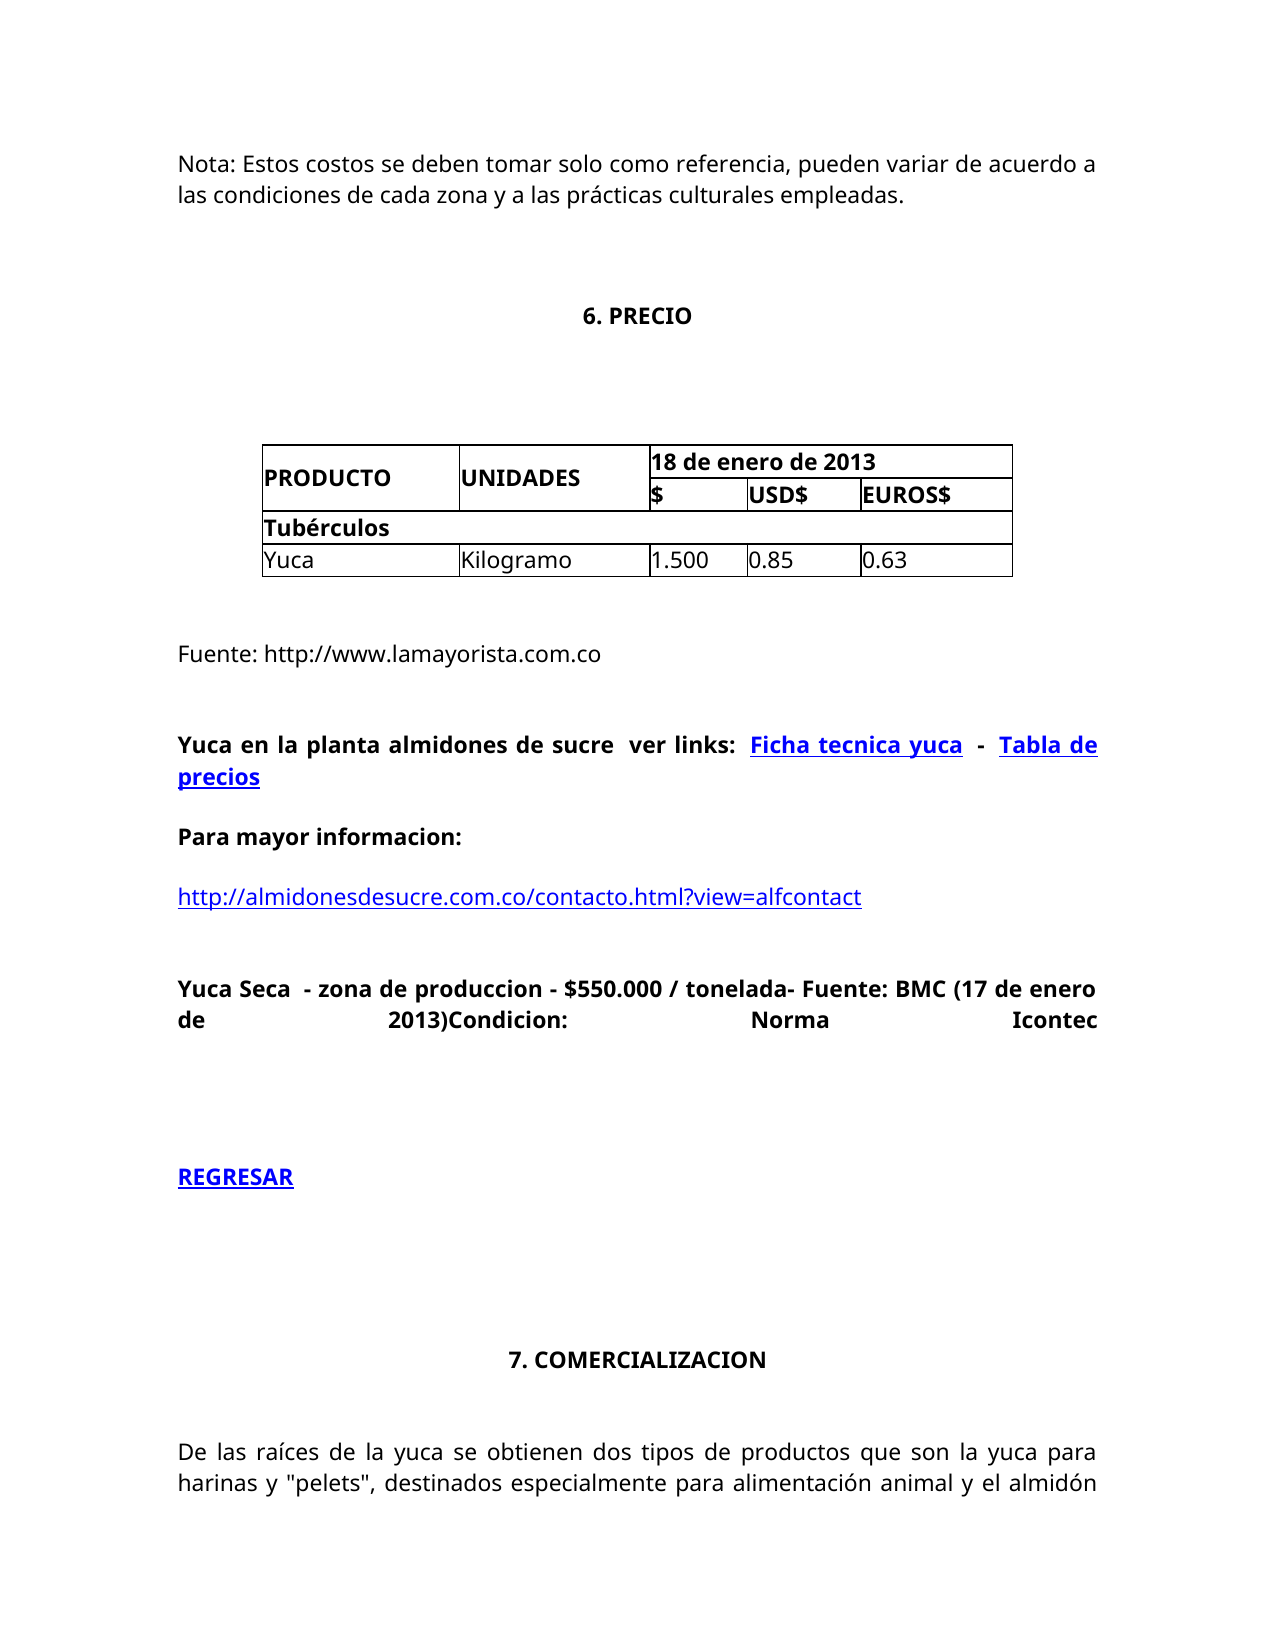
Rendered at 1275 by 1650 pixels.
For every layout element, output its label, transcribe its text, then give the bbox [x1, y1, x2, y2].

text http://almidonesdesucre.com.co/contacto.html?view=alfcontact [177, 881, 1098, 913]
text Nota: Estos costos se deben tomar solo como referencia, pueden variar de acuerdo a las condiciones de cada zona y a las prácticas culturales empleadas. [177, 148, 1098, 210]
table_cell EUROS$ [862, 479, 1012, 510]
text Fuente: http://www.lamayorista.com.co [177, 606, 1098, 669]
table_cell $ [651, 479, 747, 510]
table_cell USD$ [748, 479, 860, 510]
table_header 18 de enero de 2013 [651, 446, 1012, 477]
text Yuca Seca - zona de produccion - $550.000 / tonelada- Fuente: BMC (17 de enero de 2013)Condicion: Norma Icontec REGRESAR [177, 942, 1098, 1192]
text Para mayor informacion: [177, 821, 1098, 852]
table_cell Tubérculos [263, 512, 1012, 543]
text 7. COMERCIALIZACION [177, 1344, 1098, 1375]
table_header PRODUCTO [263, 446, 459, 510]
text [177, 1404, 1098, 1498]
text 6. PRECIO [177, 300, 1098, 331]
table_cell 0.63 [862, 545, 1012, 576]
table_header UNIDADES [460, 446, 649, 510]
table_cell Kilogramo [460, 545, 649, 576]
text Yuca en la planta almidones de sucre ver links: Ficha tecnica yuca - Tabla de precios [177, 698, 1098, 792]
table_cell 1.500 [651, 545, 747, 576]
table_cell Yuca [263, 545, 459, 576]
table_cell 0.85 [748, 545, 860, 576]
